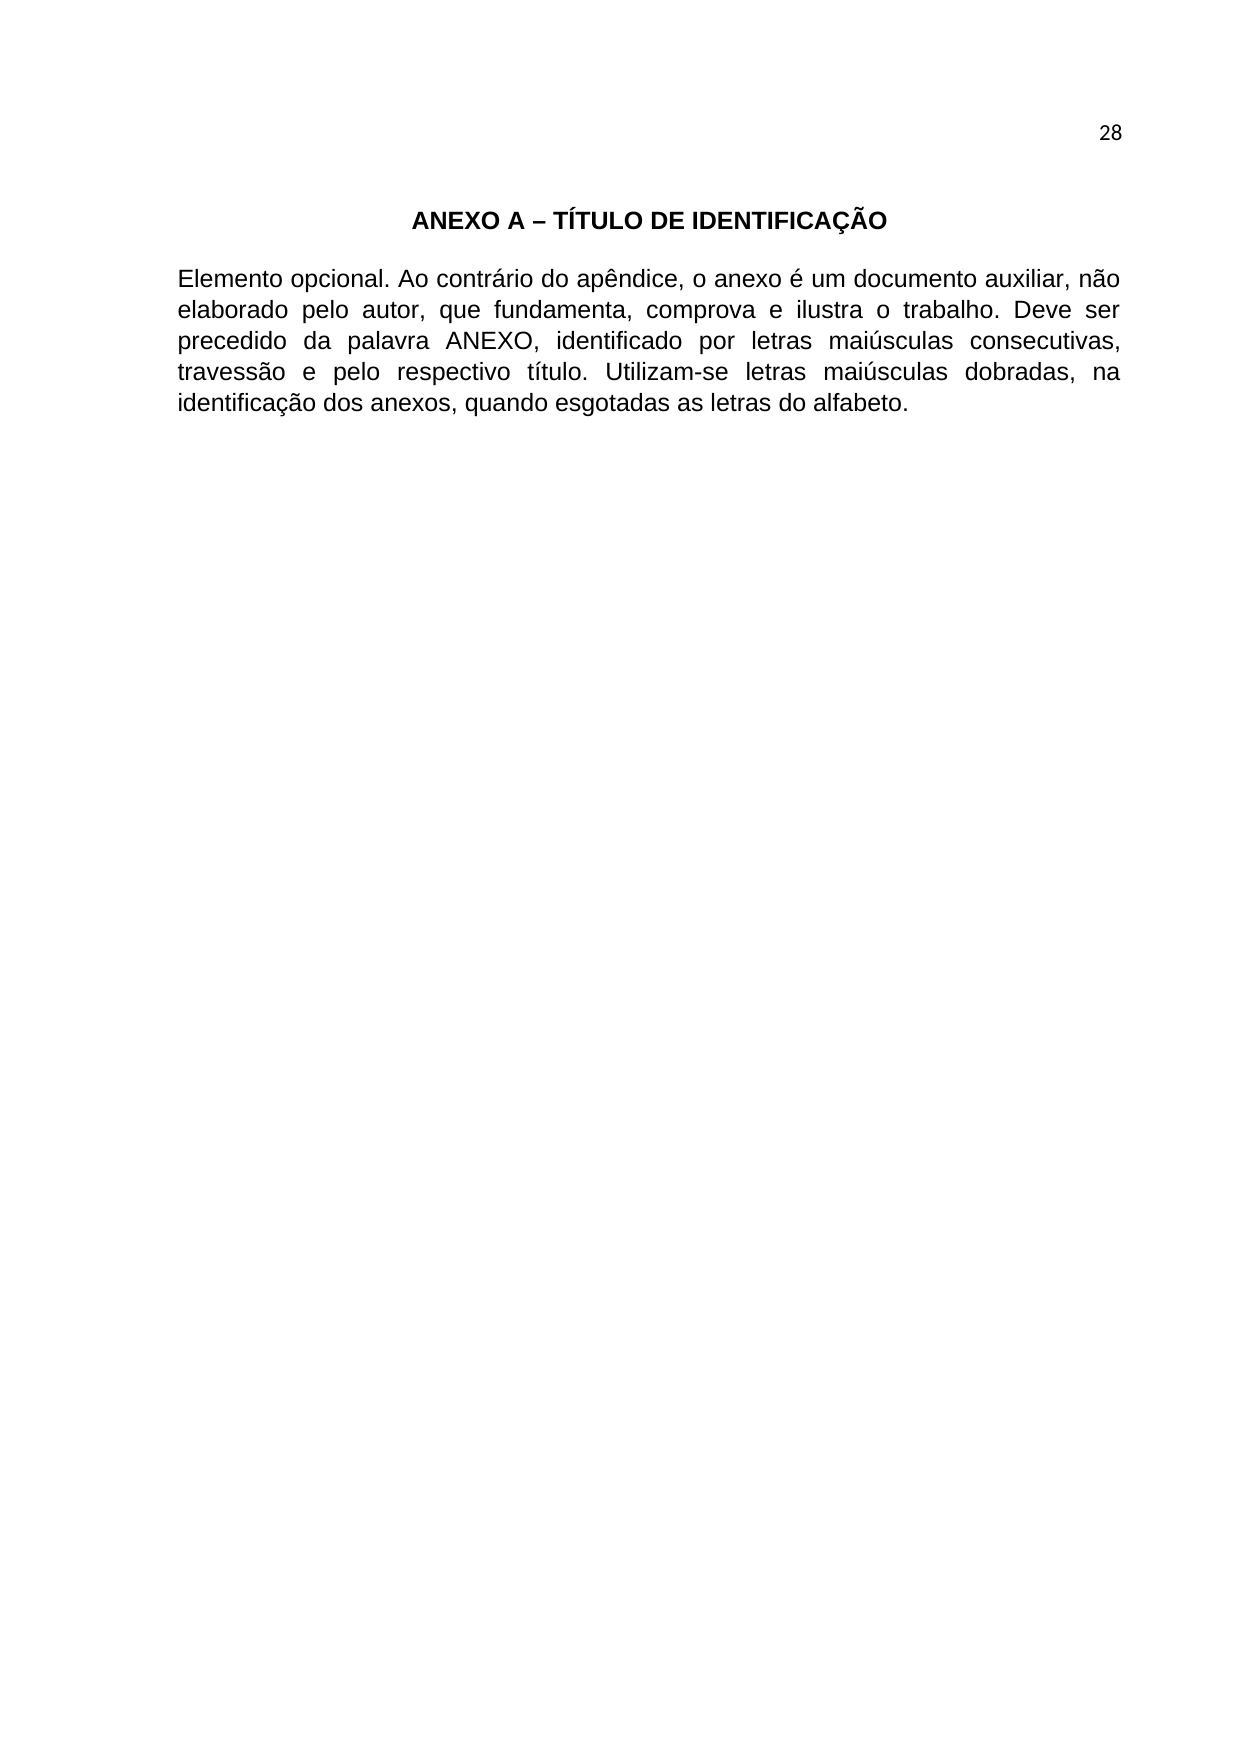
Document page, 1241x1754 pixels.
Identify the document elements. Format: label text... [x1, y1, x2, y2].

text Elemento opcional. Ao contrário do apêndice, o anexo é um documento auxiliar, não elaborado pelo autor, que fundamenta, comprova e ilustra o trabalho. Deve ser precedido da palavra ANEXO, identificado por letras maiúsculas consecutivas, travessão e pelo respectivo título. Utilizam-se letras maiúsculas dobradas, na identificação dos anexos, quando esgotadas as letras do alfabeto. [177, 264, 1122, 417]
subtitle ANEXO A – TÍTULO DE IDENTIFICAÇÃO [177, 206, 1122, 235]
